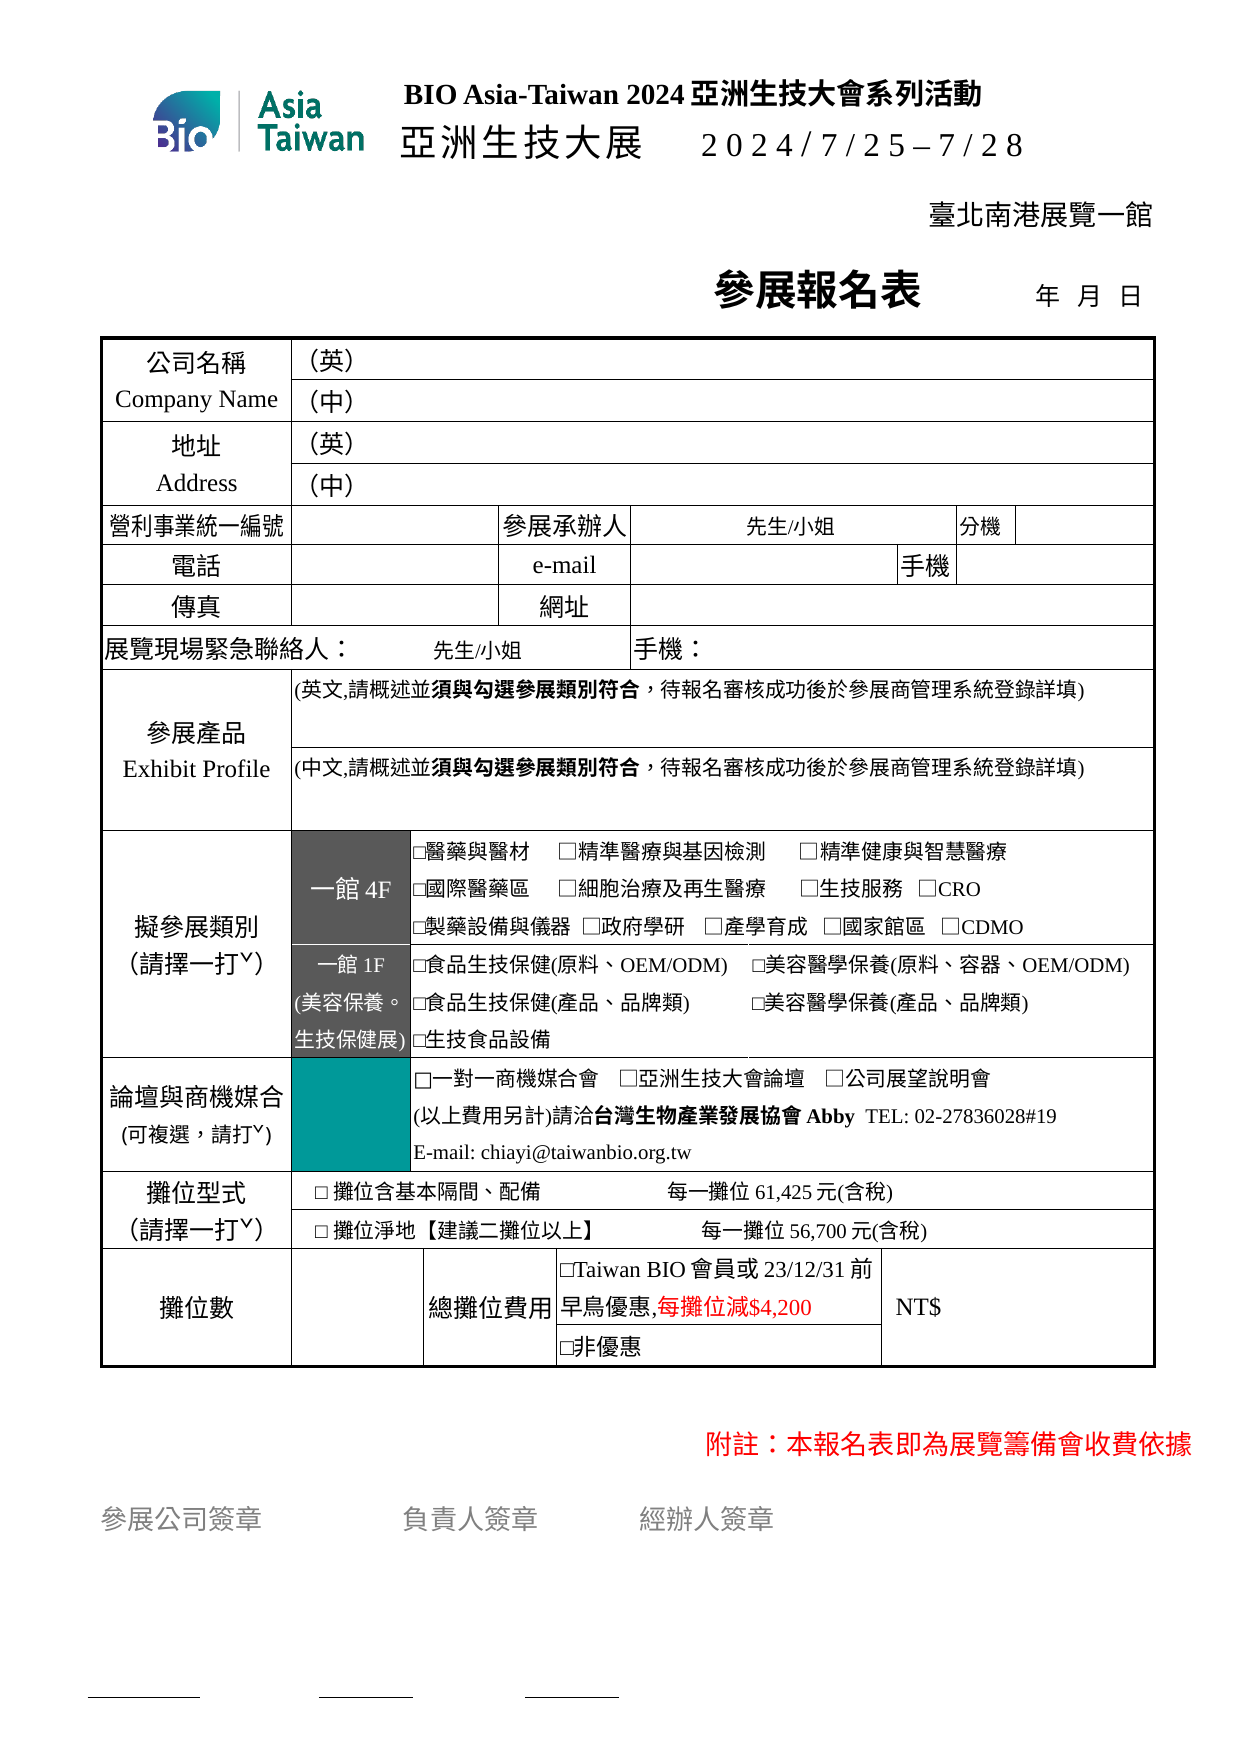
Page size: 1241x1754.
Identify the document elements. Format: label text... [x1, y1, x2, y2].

table_cell □美容醫學保養(原料、容器、OEM/ODM) □美容醫學保養(產品、品牌類) [749, 945, 1153, 1057]
table_cell 營利事業統一編號 [103, 506, 291, 544]
table_cell 一館4F [292, 831, 410, 944]
table_cell [631, 585, 1153, 625]
text 參展報名表 年 月 日 [112, 250, 1144, 325]
table_cell □ 攤位含基本隔間、配備 每一攤位61,425元(含稅) [292, 1172, 1153, 1209]
table_cell [292, 506, 498, 544]
table_header （英） [292, 340, 1153, 379]
text 參展公司簽章 負責人簽章 經辦人簽章 [100, 1480, 1144, 1555]
table_cell 先生/小姐 [631, 506, 956, 544]
table_cell [292, 1058, 410, 1171]
table_cell (英文,請概述並須與勾選參展類別符合，待報名審核成功後於參展商管理系統登錄詳填) [292, 670, 1153, 747]
table_cell 攤位數 [103, 1249, 291, 1364]
table_cell 手機 [898, 545, 956, 584]
table_cell NT$ [882, 1249, 1153, 1364]
table_cell □食品生技保健(原料、OEM/ODM) □食品生技保健(產品、品牌類) □生技食品設備 [411, 945, 748, 1057]
table_cell 分機 [957, 506, 1015, 544]
table_cell (中文,請概述並須與勾選參展類別符合，待報名審核成功後於參展商管理系統登錄詳填) [292, 748, 1153, 830]
table_cell □Taiwan BIO會員或23/12/31前早鳥優惠,每攤位減$4,200 [557, 1249, 881, 1324]
table_cell （中） [292, 380, 1153, 421]
table_cell 擬參展類別 （請擇一打ˇ） [103, 831, 291, 1057]
text 臺北南港展覽一館 [112, 175, 1192, 250]
table_cell [292, 545, 498, 584]
table_cell e-mail [499, 545, 630, 584]
table_cell 參展產品 Exhibit Profile [103, 670, 291, 830]
picture [141, 73, 375, 169]
table_cell 總攤位費用 [424, 1249, 556, 1364]
text 附註：本報名表即為展覽籌備會收費依據 [112, 1405, 1192, 1480]
table_cell □非優惠 [557, 1325, 881, 1364]
table_header 公司名稱 Company Name [103, 340, 291, 421]
table_cell [957, 545, 1153, 584]
table_cell 手機： [631, 626, 1153, 669]
table_cell □一對一商機媒合會 □亞洲生技大會論壇 □公司展望說明會 (以上費用另計)請洽台灣生物產業發展協會Abby TEL: 02-27836028#19 E-mail: chiayi@taiwanbio.org.tw [411, 1058, 1153, 1171]
table_cell [292, 585, 498, 625]
table_cell 傳真 [103, 585, 291, 625]
table_cell □醫藥與醫材 □精準醫療與基因檢測 □精準健康與智慧醫療 □國際醫藥區 □細胞治療及再生醫療 □生技服務 □CRO □製藥設備與儀器 □政府學研 □產學育成 □國家館區 □CDMO [411, 831, 1153, 944]
table_cell [631, 545, 897, 584]
table_cell 論壇與商機媒合 (可複選，請打ˇ) [103, 1058, 291, 1171]
table_cell 網址 [499, 585, 630, 625]
table_cell 一館1F (美容保養。生技保健展) [292, 945, 410, 1057]
table_cell 攤位型式 （請擇一打ˇ） [103, 1172, 291, 1248]
table_cell 地址 Address [103, 422, 291, 505]
table_cell 參展承辦人 [499, 506, 630, 544]
table_cell 展覽現場緊急聯絡人： 先生/小姐 [103, 626, 630, 669]
table_cell [1016, 506, 1153, 544]
table_cell （中） [292, 464, 1153, 505]
table_cell （英） [292, 422, 1153, 463]
table_cell [292, 1249, 423, 1364]
table_cell □ 攤位淨地【建議二攤位以上】 每一攤位56,700元(含稅) [292, 1210, 1153, 1248]
table_cell 電話 [103, 545, 291, 584]
